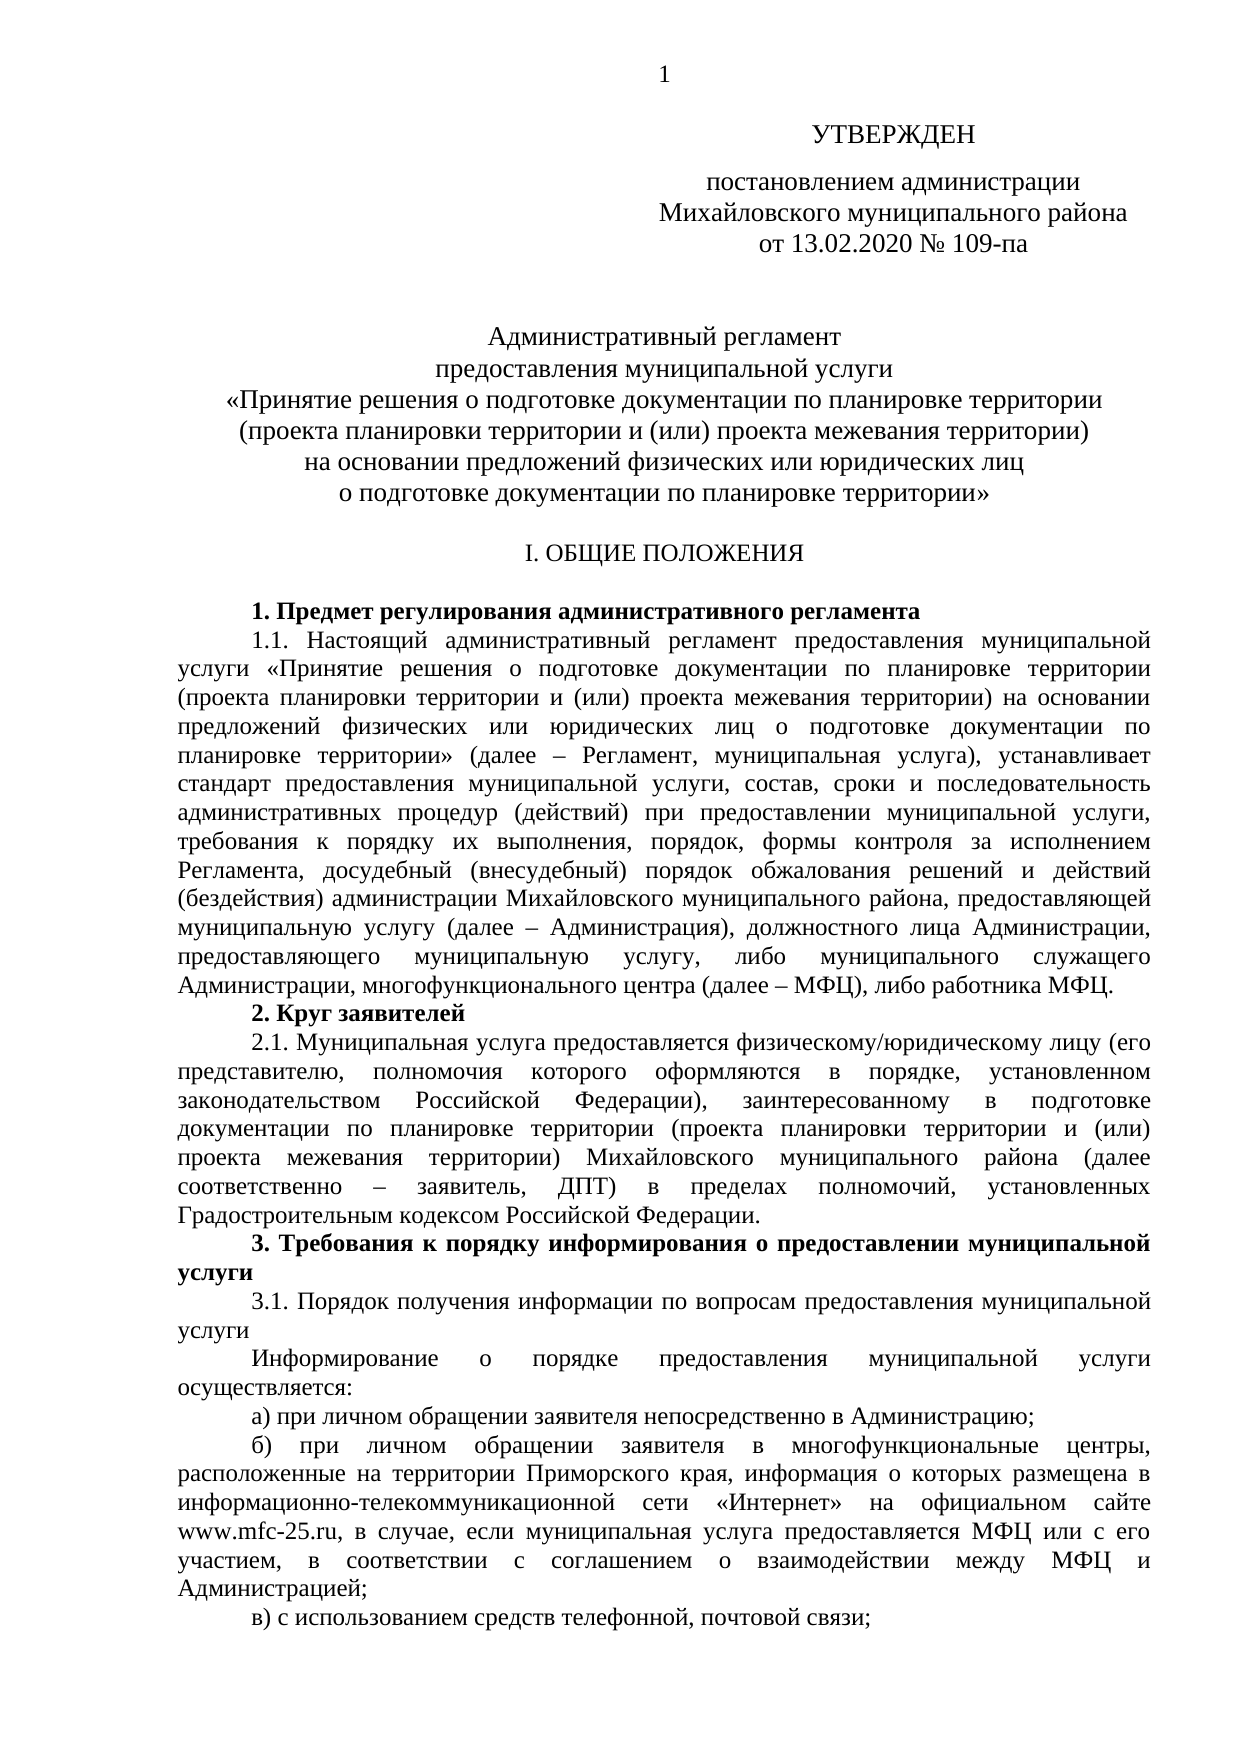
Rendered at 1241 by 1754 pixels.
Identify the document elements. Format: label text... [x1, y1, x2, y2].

text «Принятие решения о подготовке документации по планировке территории [177, 383, 1152, 414]
text 1. Предмет регулирования административного регламента [177, 596, 1152, 625]
text УТВЕРЖДЕН [635, 118, 1152, 149]
text на основании предложений физических или юридических лиц [177, 445, 1152, 476]
text 1.1. Настоящий административный регламент предоставления муниципальной услуги «Принятие решения о подготовке документации по планировке территории (проекта планировки территории и (или) проекта межевания территории) на основании предложений физических или юридических лиц о подготовке документации по планировке территории» (далее – Регламент, муниципальная услуга), устанавливает стандарт предоставления муниципальной услуги, состав, сроки и последовательность административных процедур (действий) при предоставлении муниципальной услуги, требования к порядку их выполнения, порядок, формы контроля за исполнением Регламента, досудебный (внесудебный) порядок обжалования решений и действий (бездействия) администрации Михайловского муниципального района, предоставляющей муниципальную услугу (далее – Администрация), должностного лица Администрации, предоставляющего муниципальную услугу, либо муниципального служащего Администрации, многофункционального центра (далее – МФЦ), либо работника МФЦ. [177, 625, 1152, 998]
text 2.1. Муниципальная услуга предоставляется физическому/юридическому лицу (его представителю, полномочия которого оформляются в порядке, установленном законодательством Российской Федерации), заинтересованному в подготовке документации по планировке территории (проекта планировки территории и (или) проекта межевания территории) Михайловского муниципального района (далее соответственно – заявитель, ДПТ) в пределах полномочий, установленных Градостроительным кодексом Российской Федерации. [177, 1027, 1152, 1228]
text (проекта планировки территории и (или) проекта межевания территории) [177, 414, 1152, 445]
text I. ОБЩИЕ ПОЛОЖЕНИЯ [177, 538, 1152, 567]
text Михайловского муниципального района [635, 196, 1152, 227]
text 3. Требования к порядку информирования о предоставлении муниципальной услуги [177, 1228, 1152, 1286]
text о подготовке документации по планировке территории» [177, 476, 1152, 507]
text б) при личном обращении заявителя в многофункциональные центры, расположенные на территории Приморского края, информация о которых размещена в информационно-телекоммуникационной сети «Интернет» на официальном сайте www.mfc-25.ru, в случае, если муниципальная услуга предоставляется МФЦ или с его участием, в соответствии с соглашением о взаимодействии между МФЦ и Администрацией; [177, 1430, 1152, 1602]
text в) с использованием средств телефонной, почтовой связи; [177, 1602, 1152, 1631]
text от 13.02.2020 № 109-па [635, 227, 1152, 258]
text 3.1. Порядок получения информации по вопросам предоставления муниципальной услуги [177, 1286, 1152, 1343]
text 2. Круг заявителей [177, 998, 1152, 1027]
text Информирование о порядке предоставления муниципальной услуги осуществляется: [177, 1343, 1152, 1401]
text постановлением администрации [635, 165, 1152, 196]
text предоставления муниципальной услуги [177, 352, 1152, 383]
text а) при личном обращении заявителя непосредственно в Администрацию; [177, 1401, 1152, 1430]
text Административный регламент [177, 321, 1152, 352]
